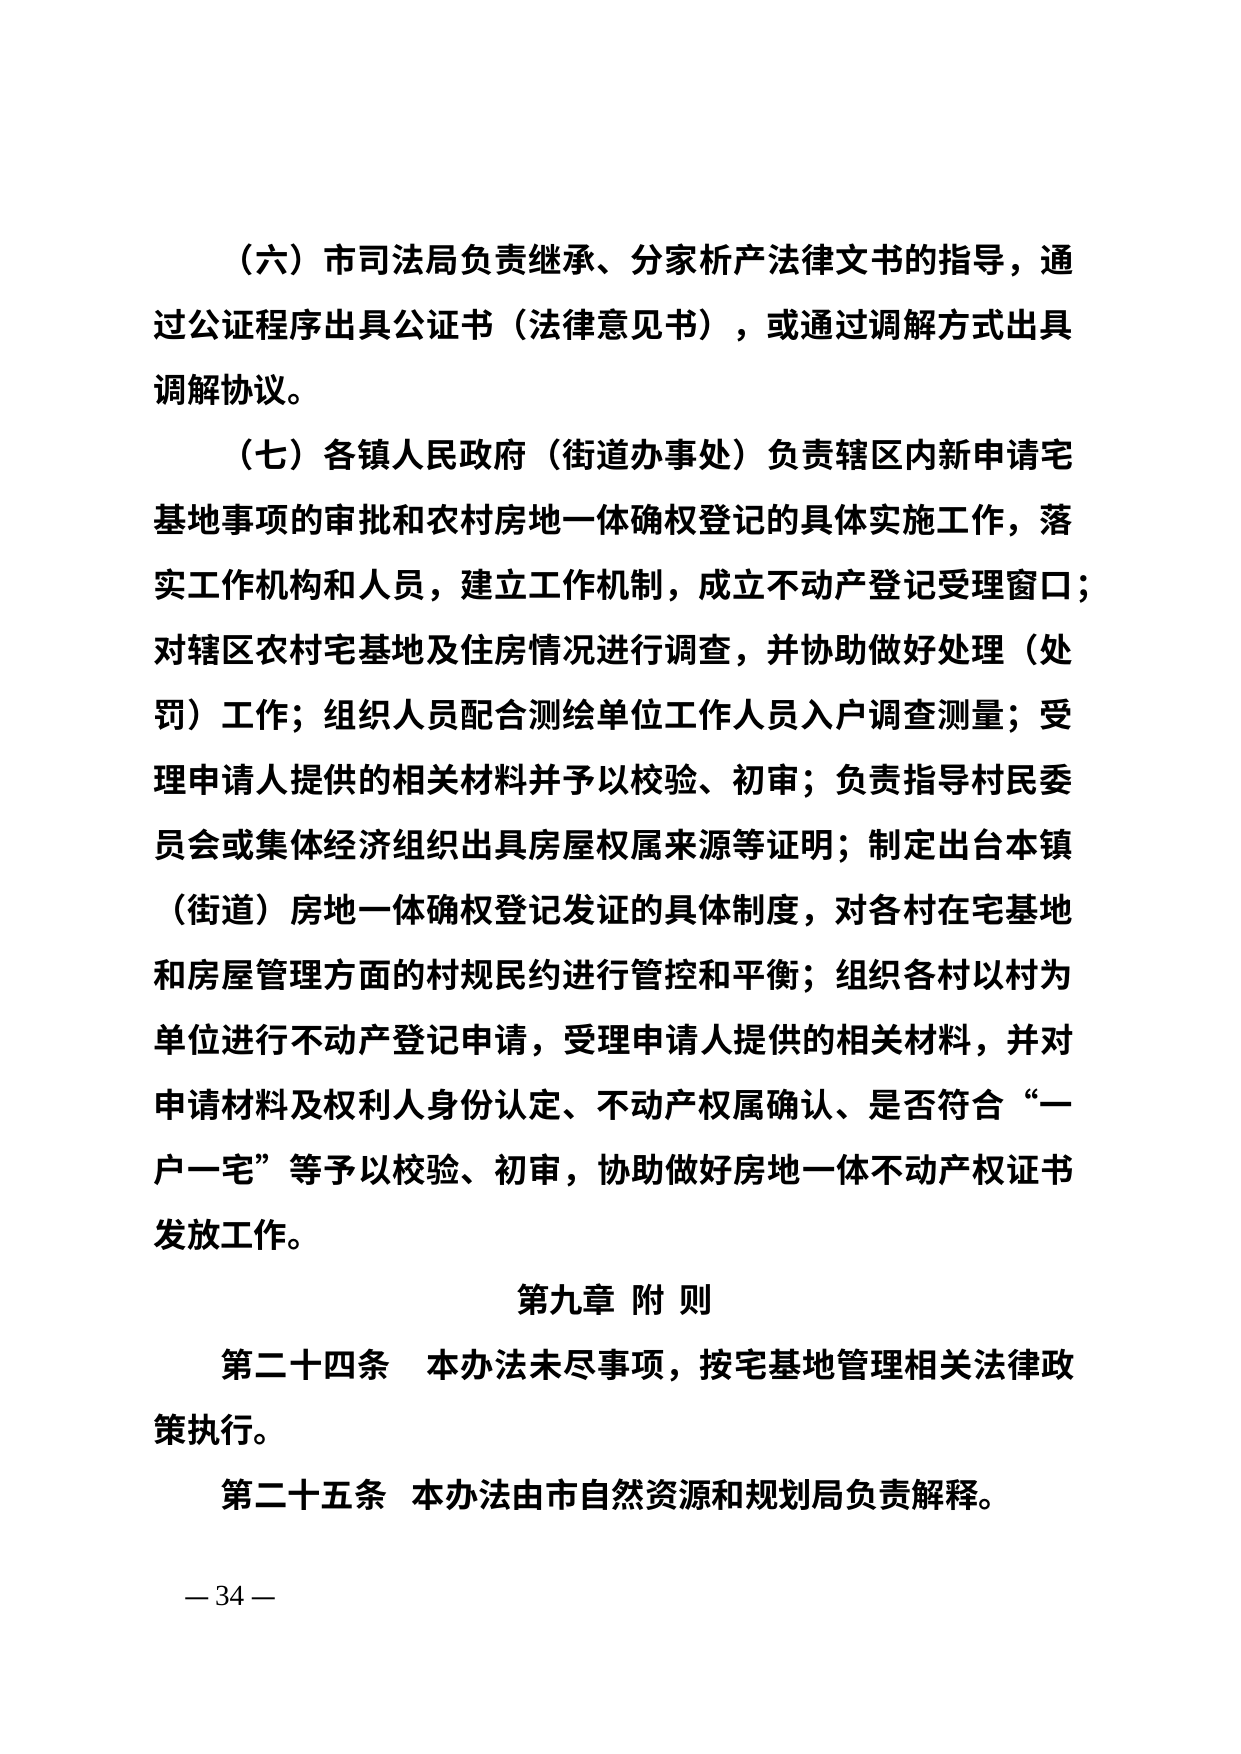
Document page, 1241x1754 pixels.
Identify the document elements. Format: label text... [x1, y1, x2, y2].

text （七）各镇人民政府（街道办事处）负责辖区内新申请宅基地事项的审批和农村房地一体确权登记的具体实施工作，落实工作机构和人员，建立工作机制，成立不动产登记受理窗口；对辖区农村宅基地及住房情况进行调查，并协助做好处理（处罚）工作；组织人员配合测绘单位工作人员入户调查测量；受理申请人提供的相关材料并予以校验、初审；负责指导村民委员会或集体经济组织出具房屋权属来源等证明；制定出台本镇（街道）房地一体确权登记发证的具体制度，对各村在宅基地和房屋管理方面的村规民约进行管控和平衡；组织各村以村为单位进行不动产登记申请，受理申请人提供的相关材料，并对申请材料及权利人身份认定、不动产权属确认、是否符合“一户一宅”等予以校验、初审，协助做好房地一体不动产权证书发放工作。 [153, 420, 1075, 1265]
text 第二十五条 本办法由市自然资源和规划局负责解释。 [153, 1460, 1075, 1525]
text 第二十四条 本办法未尽事项，按宅基地管理相关法律政策执行。 [153, 1330, 1075, 1460]
text 第九章 附 则 [153, 1265, 1075, 1330]
text （六）市司法局负责继承、分家析产法律文书的指导，通过公证程序出具公证书（法律意见书），或通过调解方式出具调解协议。 [153, 225, 1075, 420]
